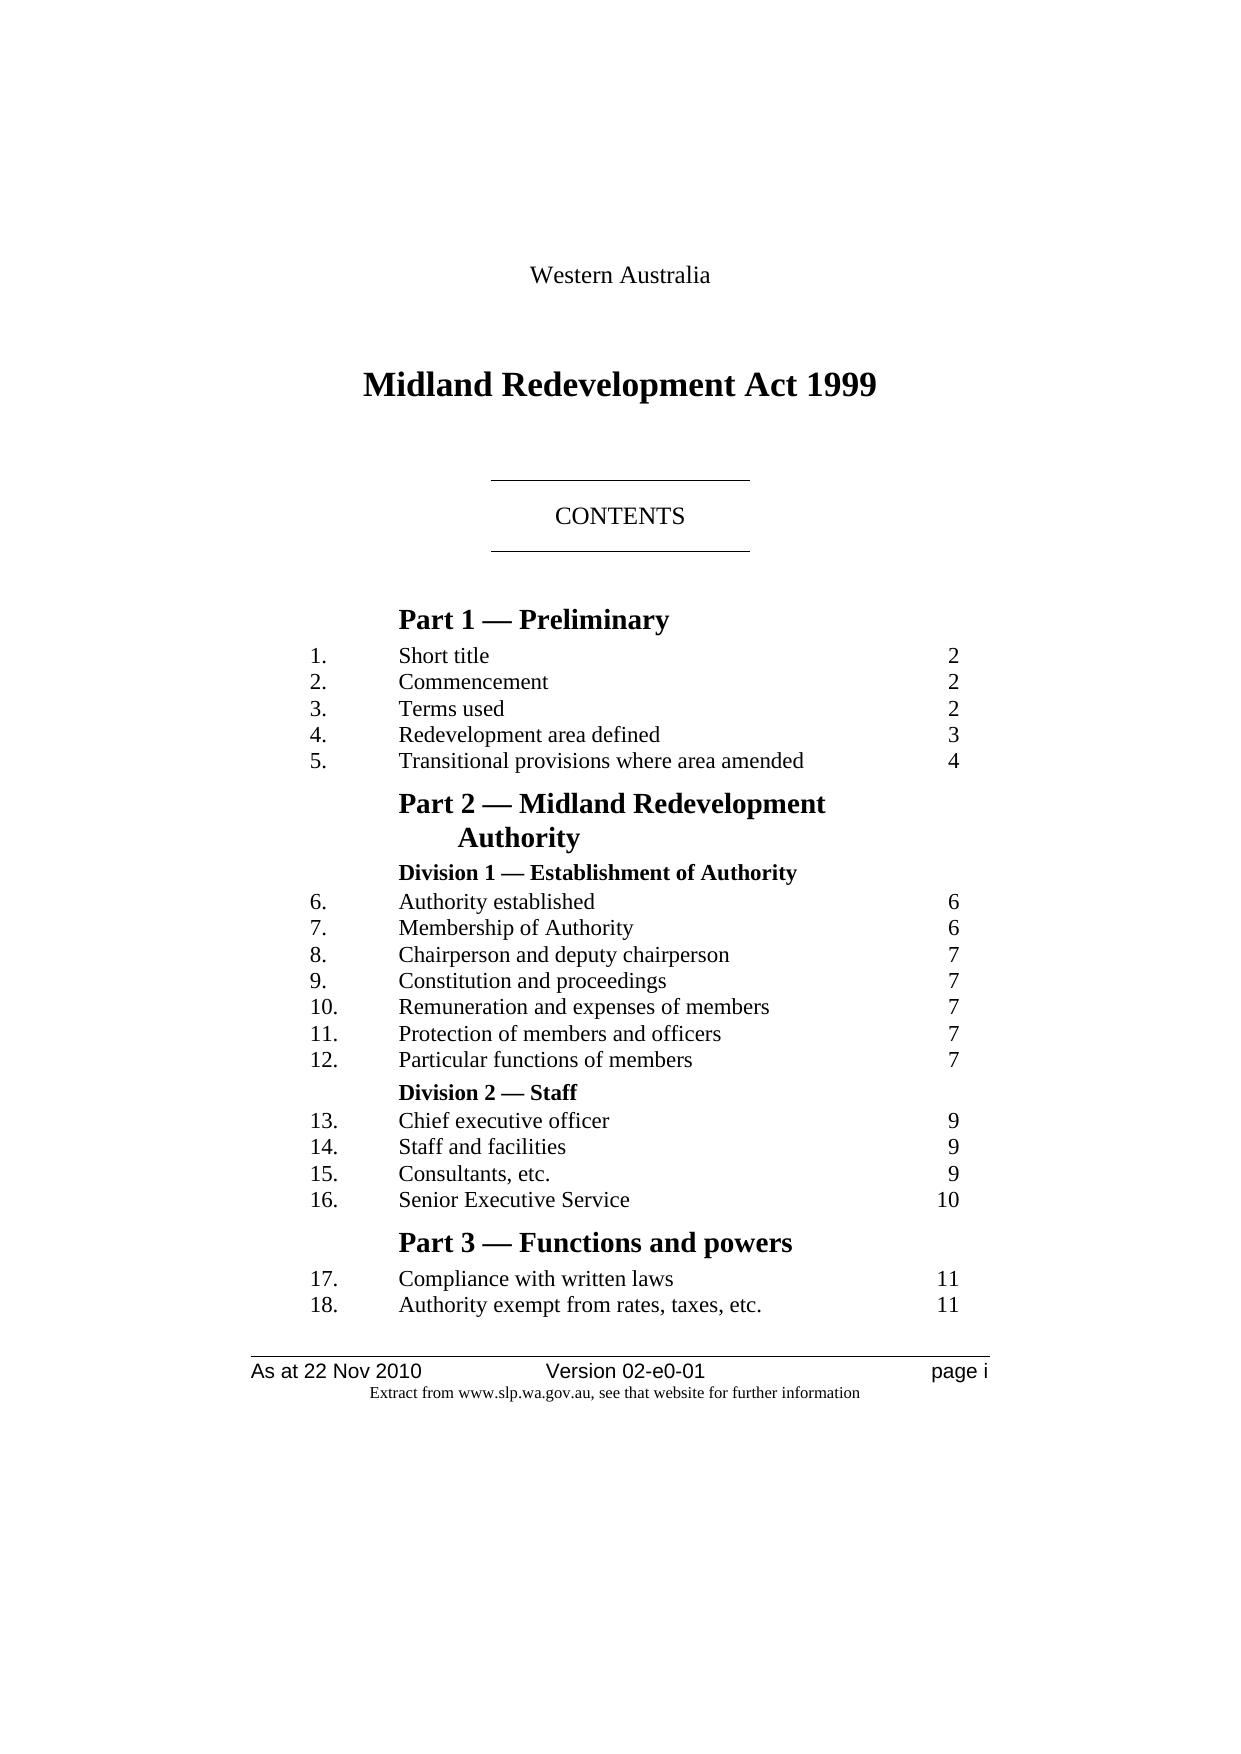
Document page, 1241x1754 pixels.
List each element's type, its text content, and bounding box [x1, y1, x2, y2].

text CONTENTS [491, 481, 750, 551]
text Part 2 — Midland Redevelopment Authority [398, 786, 872, 853]
text 3. Terms used 2 [309, 694, 872, 721]
text 16. Senior Executive Service 10 [309, 1186, 872, 1212]
text Western Australia [251, 260, 990, 289]
text Division 1 — Establishment of Authority [398, 859, 872, 886]
text 9. Constitution and proceedings 7 [309, 967, 872, 993]
text 12. Particular functions of members 7 [309, 1046, 872, 1072]
text 13. Chief executive officer 9 [309, 1107, 872, 1133]
text 11. Protection of members and officers 7 [309, 1020, 872, 1046]
text 4. Redevelopment area defined 3 [309, 721, 872, 747]
text Part 3 — Functions and powers [398, 1225, 872, 1258]
text 8. Chairperson and deputy chairperson 7 [309, 941, 872, 967]
text 1. Short title 2 [309, 642, 872, 668]
text 18. Authority exempt from rates, taxes, etc. 11 [309, 1291, 872, 1317]
text Division 2 — Staff [398, 1079, 872, 1105]
text Midland Redevelopment Act 1999 [251, 364, 990, 404]
text 17. Compliance with written laws 11 [309, 1265, 872, 1291]
text 5. Transitional provisions where area amended 4 [309, 747, 872, 774]
text 10. Remuneration and expenses of members 7 [309, 993, 872, 1020]
text 14. Staff and facilities 9 [309, 1133, 872, 1160]
text 7. Membership of Authority 6 [309, 914, 872, 941]
text -Part 1 — Preliminary [398, 602, 872, 636]
text 15. Consultants, etc. 9 [309, 1160, 872, 1186]
text 6. Authority established 6 [309, 888, 872, 914]
text 2. Commencement 2 [309, 668, 872, 694]
